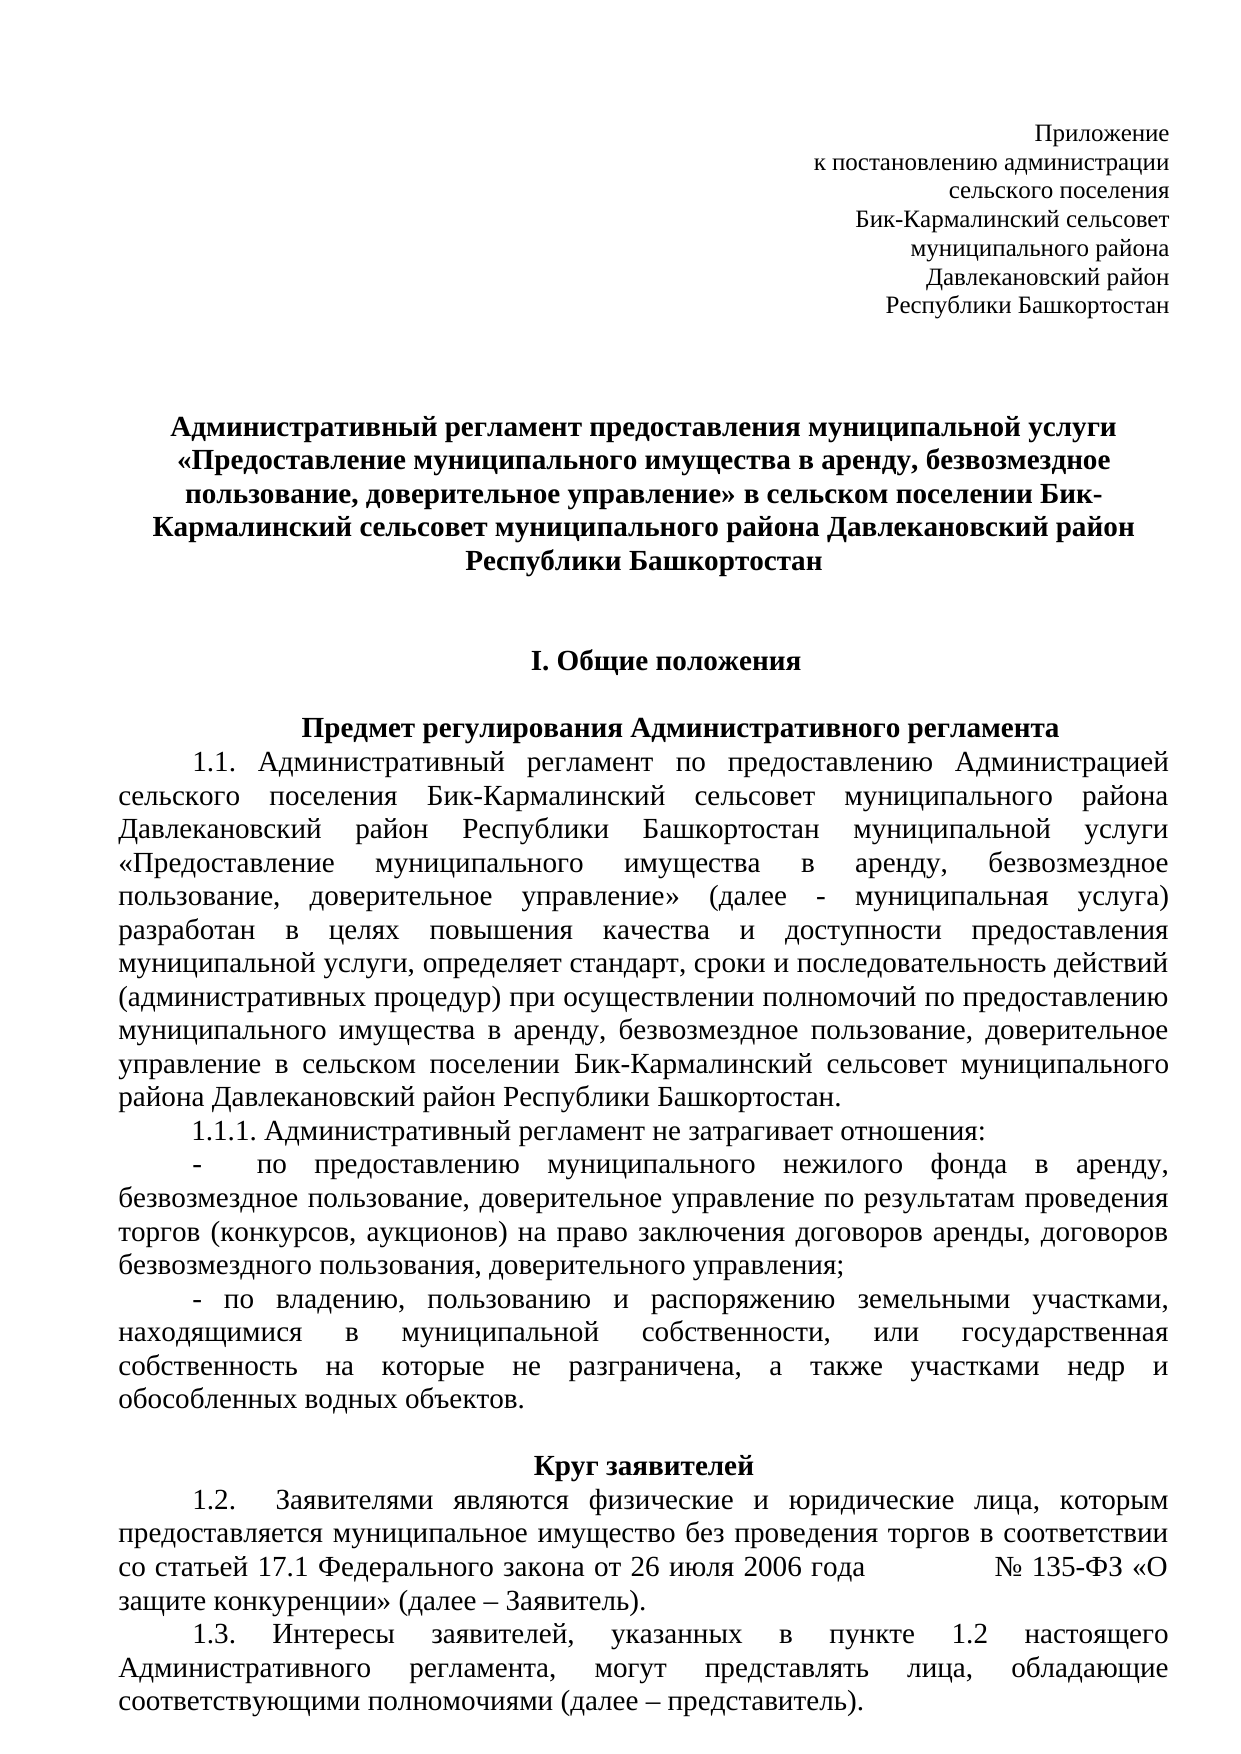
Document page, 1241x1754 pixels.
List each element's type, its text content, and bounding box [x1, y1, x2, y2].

text - по владению, пользованию и распоряжению земельными участками, находящимися в муниципальной собственности, или государственная собственность на которые не разграничена, а также участками недр и обособленных водных объектов. [118, 1281, 1169, 1415]
text 1.3. Интересы заявителей, указанных в пункте 1.2 настоящего Административного регламента, могут представлять лица, обладающие соответствующими полномочиями (далее – представитель). [118, 1616, 1169, 1717]
text Предмет регулирования Административного регламента [118, 711, 1169, 744]
text 1.1.1. Административный регламент не затрагивает отношения: [118, 1113, 1169, 1147]
text сельского поселения [118, 176, 1169, 204]
text муниципального района [118, 233, 1169, 262]
text Республики Башкортостан [118, 291, 1169, 319]
text 1.1. Административный регламент по предоставлению Администрацией сельского поселения Бик-Кармалинский сельсовет муниципального района Давлекановский район Республики Башкортостан муниципальной услуги «Предоставление муниципального имущества в аренду, безвозмездное пользование, доверительное управление» (далее - муниципальная услуга) разработан в целях повышения качества и доступности предоставления муниципальной услуги, определяет стандарт, сроки и последовательность действий (административных процедур) при осуществлении полномочий по предоставлению муниципального имущества в аренду, безвозмездное пользование, доверительное управление в сельском поселении Бик-Кармалинский сельсовет муниципального района Давлекановский район Республики Башкортостан. [118, 744, 1169, 1113]
text Административный регламент предоставления муниципальной услуги «Предоставление муниципального имущества в аренду, безвозмездное пользование, доверительное управление» в сельском поселении Бик-Кармалинский сельсовет муниципального района Давлекановский район Республики Башкортостан [118, 409, 1169, 576]
text Приложение [118, 118, 1169, 147]
text к постановлению администрации [118, 147, 1169, 176]
text I. Общие положения [118, 643, 1169, 677]
text - по предоставлению муниципального нежилого фонда в аренду, безвозмездное пользование, доверительное управление по результатам проведения торгов (конкурсов, аукционов) на право заключения договоров аренды, договоров безвозмездного пользования, доверительного управления; [118, 1147, 1169, 1281]
text Круг заявителей [118, 1448, 1169, 1482]
text 1.2. Заявителями являются физические и юридические лица, которым предоставляется муниципальное имущество без проведения торгов в соответствии со статьей 17.1 Федерального закона от 26 июля 2006 года № 135-ФЗ «О защите конкуренции» (далее – Заявитель). [118, 1482, 1169, 1616]
text Давлекановский район [118, 262, 1169, 291]
text Бик-Кармалинский сельсовет [118, 204, 1169, 233]
